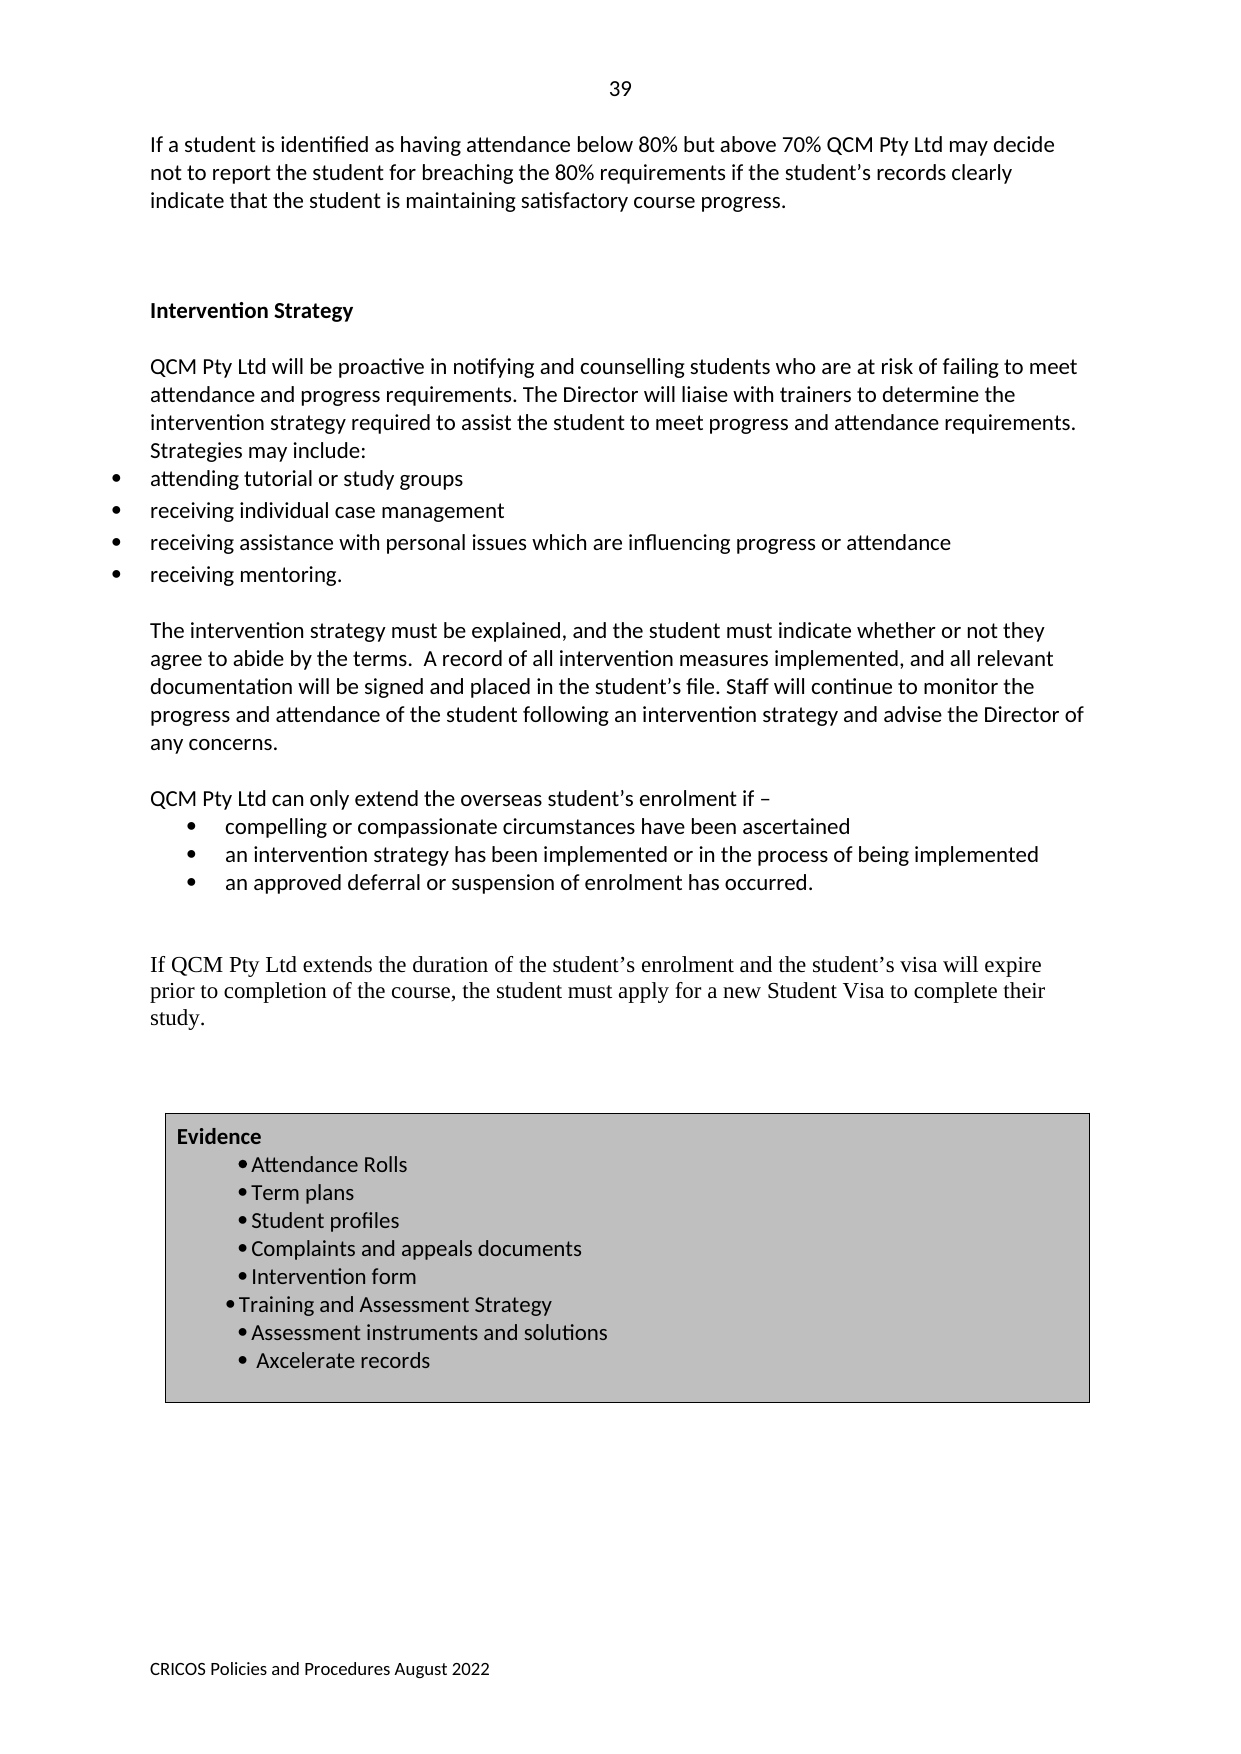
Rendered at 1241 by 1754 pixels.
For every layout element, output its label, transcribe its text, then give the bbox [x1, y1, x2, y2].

list an intervention strategy has been implemented or in the process of being implemented [187, 841, 1090, 868]
list compelling or compassionate circumstances have been ascertained [187, 812, 1090, 841]
text If QCM Pty Ltd extends the duration of the student’s enrolment and the student’s visa will expire prior to completion of the course, the student must apply for a new Student Visa to complete their study. [150, 951, 1090, 1030]
list attending tutorial or study groups [112, 464, 1090, 492]
text If a student is identified as having attendance below 80% but above 70% QCM Pty Ltd may decide not to report the student for breaching the 80% requirements if the student’s records clearly indicate that the student is maintaining satisfactory course progress. [150, 130, 1090, 214]
list an approved deferral or suspension of enrolment has occurred. [187, 868, 1090, 897]
list receiving individual case management [112, 496, 1090, 524]
text QCM Pty Ltd can only extend the overseas student’s enrolment if – [150, 784, 1090, 812]
text Intervention Strategy [150, 296, 1090, 324]
list receiving mentoring. [112, 560, 1090, 588]
text The intervention strategy must be explained, and the student must indicate whether or not they agree to abide by the terms. A record of all intervention measures implemented, and all relevant documentation will be signed and placed in the student’s file. Staff will continue to monitor the progress and attendance of the student following an intervention strategy and advise the Director of any concerns. [150, 616, 1090, 756]
text QCM Pty Ltd will be proactive in notifying and counselling students who are at risk of failing to meet attendance and progress requirements. The Director will liaise with trainers to determine the intervention strategy required to assist the student to meet progress and attendance requirements. Strategies may include: [150, 352, 1090, 464]
list receiving assistance with personal issues which are influencing progress or attendance [112, 528, 1090, 556]
table_header Evidence Attendance Rolls Term plans Student profiles Complaints and appeals documents Intervention form Training and Assessment Strategy Assessment instruments and solutions Axcelerate records [166, 1114, 1089, 1402]
